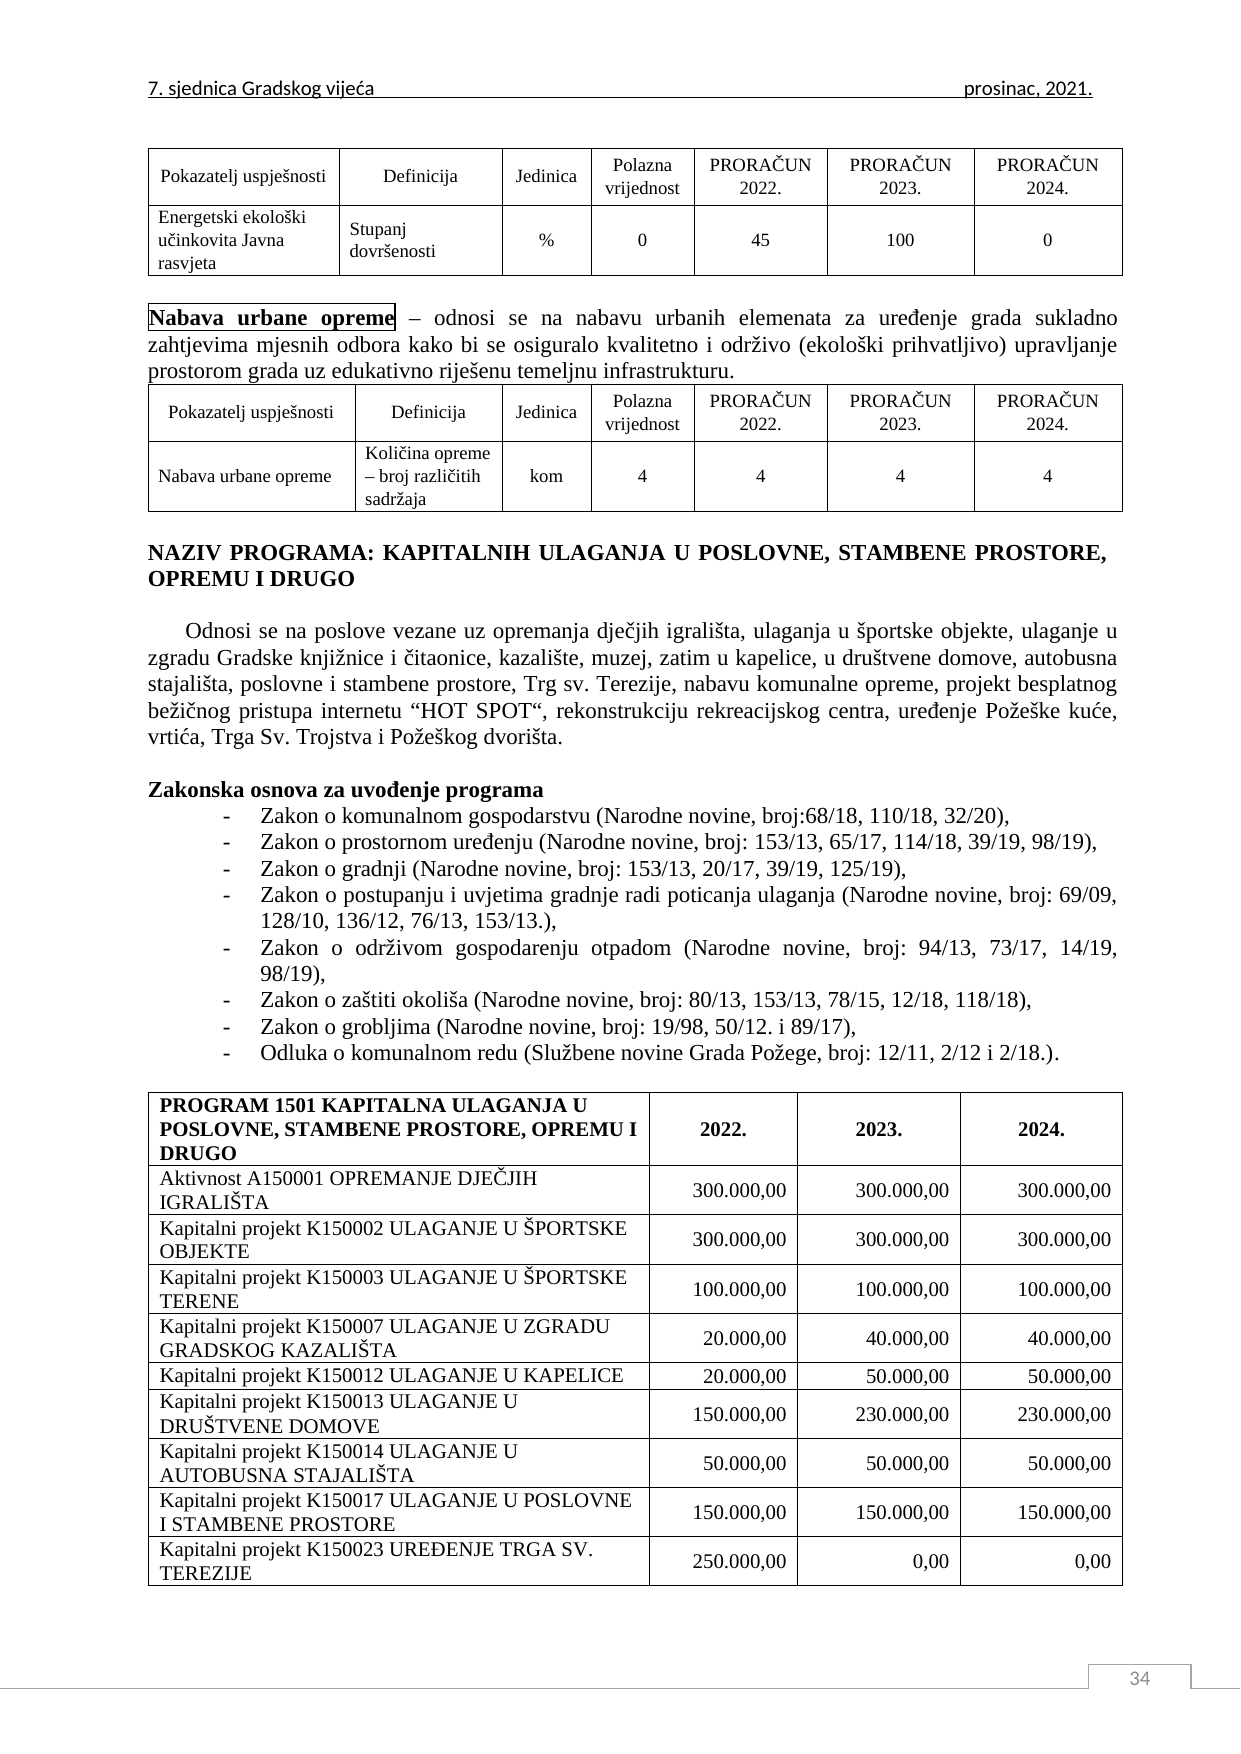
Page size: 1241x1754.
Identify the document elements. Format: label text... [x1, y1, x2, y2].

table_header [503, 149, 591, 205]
list Zakon o održivom gospodarenju otpadom (Narodne novine, broj: 94/13, 73/17, 14/19, 98/19), [223, 934, 1119, 987]
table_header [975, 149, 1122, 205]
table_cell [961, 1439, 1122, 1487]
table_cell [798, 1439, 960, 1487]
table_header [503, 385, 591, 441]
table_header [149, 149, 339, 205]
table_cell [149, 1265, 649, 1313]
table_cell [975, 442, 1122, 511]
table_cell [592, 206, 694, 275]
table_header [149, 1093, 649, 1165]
list Zakon o zaštiti okoliša (Narodne novine, broj: 80/13, 153/13, 78/15, 12/18, 118/18), [223, 987, 1119, 1013]
text Odnosi se na poslove vezane uz opremanja dječjih igrališta, ulaganja u športske objekte, ulaganje u zgradu Gradske knjižnice i čitaonice, kazalište, muzej, zatim u kapelice, u društvene domove, autobusna stajališta, poslovne i stambene prostore, Trg sv. Terezije, nabavu komunalne opreme, projekt besplatnog bežičnog pristupa internetu “HOT SPOT“, rekonstrukciju rekreacijskog centra, uređenje Požeške kuće, vrtića, Trga Sv. Trojstva i Požeškog dvorišta. [148, 618, 1119, 749]
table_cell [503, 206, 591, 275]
text Zakonska osnova za uvođenje programa [148, 776, 1119, 802]
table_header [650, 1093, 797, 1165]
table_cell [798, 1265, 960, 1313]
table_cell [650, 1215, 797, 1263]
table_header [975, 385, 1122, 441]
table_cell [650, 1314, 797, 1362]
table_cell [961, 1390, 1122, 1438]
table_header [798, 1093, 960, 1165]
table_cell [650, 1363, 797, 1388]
list Zakon o komunalnom gospodarstvu (Narodne novine, broj:68/18, 110/18, 32/20), [223, 802, 1119, 828]
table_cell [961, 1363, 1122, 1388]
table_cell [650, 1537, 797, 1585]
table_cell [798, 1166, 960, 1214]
list Odluka o komunalnom redu (Službene novine Grada Požege, broj: 12/11, 2/12 i 2/18.). [223, 1039, 1119, 1066]
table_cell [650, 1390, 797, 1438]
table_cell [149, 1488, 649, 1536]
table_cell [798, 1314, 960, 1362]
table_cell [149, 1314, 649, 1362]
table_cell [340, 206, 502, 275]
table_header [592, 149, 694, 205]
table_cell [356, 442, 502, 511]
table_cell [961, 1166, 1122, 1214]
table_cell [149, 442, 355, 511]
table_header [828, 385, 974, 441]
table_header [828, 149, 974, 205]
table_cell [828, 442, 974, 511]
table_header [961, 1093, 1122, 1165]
text NAZIV PROGRAMA: KAPITALNIH ULAGANJA U POSLOVNE, STAMBENE PROSTORE, OPREMU I DRUGO [148, 538, 1107, 591]
list Zakon o prostornom uređenju (Narodne novine, broj: 153/13, 65/17, 114/18, 39/19, 98/19), [223, 828, 1119, 855]
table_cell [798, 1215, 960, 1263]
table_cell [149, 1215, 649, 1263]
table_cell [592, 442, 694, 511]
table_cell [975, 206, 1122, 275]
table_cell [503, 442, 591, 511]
list Zakon o grobljima (Narodne novine, broj: 19/98, 50/12. i 89/17), [223, 1013, 1119, 1039]
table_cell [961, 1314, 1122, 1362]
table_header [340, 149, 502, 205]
list Zakon o gradnji (Narodne novine, broj: 153/13, 20/17, 39/19, 125/19), [223, 855, 1119, 881]
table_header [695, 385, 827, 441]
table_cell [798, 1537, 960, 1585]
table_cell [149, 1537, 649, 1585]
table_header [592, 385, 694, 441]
text Nabava urbane opreme – odnosi se na nabavu urbanih elemenata za uređenje grada sukladno zahtjevima mjesnih odbora kako bi se osiguralo kvalitetno i održivo (ekološki prihvatljivo) upravljanje prostorom grada uz edukativno riješenu temeljnu infrastrukturu. [148, 302, 1119, 384]
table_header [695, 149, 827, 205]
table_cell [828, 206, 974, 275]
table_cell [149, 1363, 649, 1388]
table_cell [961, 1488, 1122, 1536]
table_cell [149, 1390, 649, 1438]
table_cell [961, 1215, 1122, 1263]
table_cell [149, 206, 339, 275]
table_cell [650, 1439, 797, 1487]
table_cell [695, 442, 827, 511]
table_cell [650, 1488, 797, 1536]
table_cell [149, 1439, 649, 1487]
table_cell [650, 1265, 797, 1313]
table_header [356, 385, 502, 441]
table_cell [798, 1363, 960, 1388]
list Zakon o postupanju i uvjetima gradnje radi poticanja ulaganja (Narodne novine, broj: 69/09, 128/10, 136/12, 76/13, 153/13.), [223, 881, 1119, 934]
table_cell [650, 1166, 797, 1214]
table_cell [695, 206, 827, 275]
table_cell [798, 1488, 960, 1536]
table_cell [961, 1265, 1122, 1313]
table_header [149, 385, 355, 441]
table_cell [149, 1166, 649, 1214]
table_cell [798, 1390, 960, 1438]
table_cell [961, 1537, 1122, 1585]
